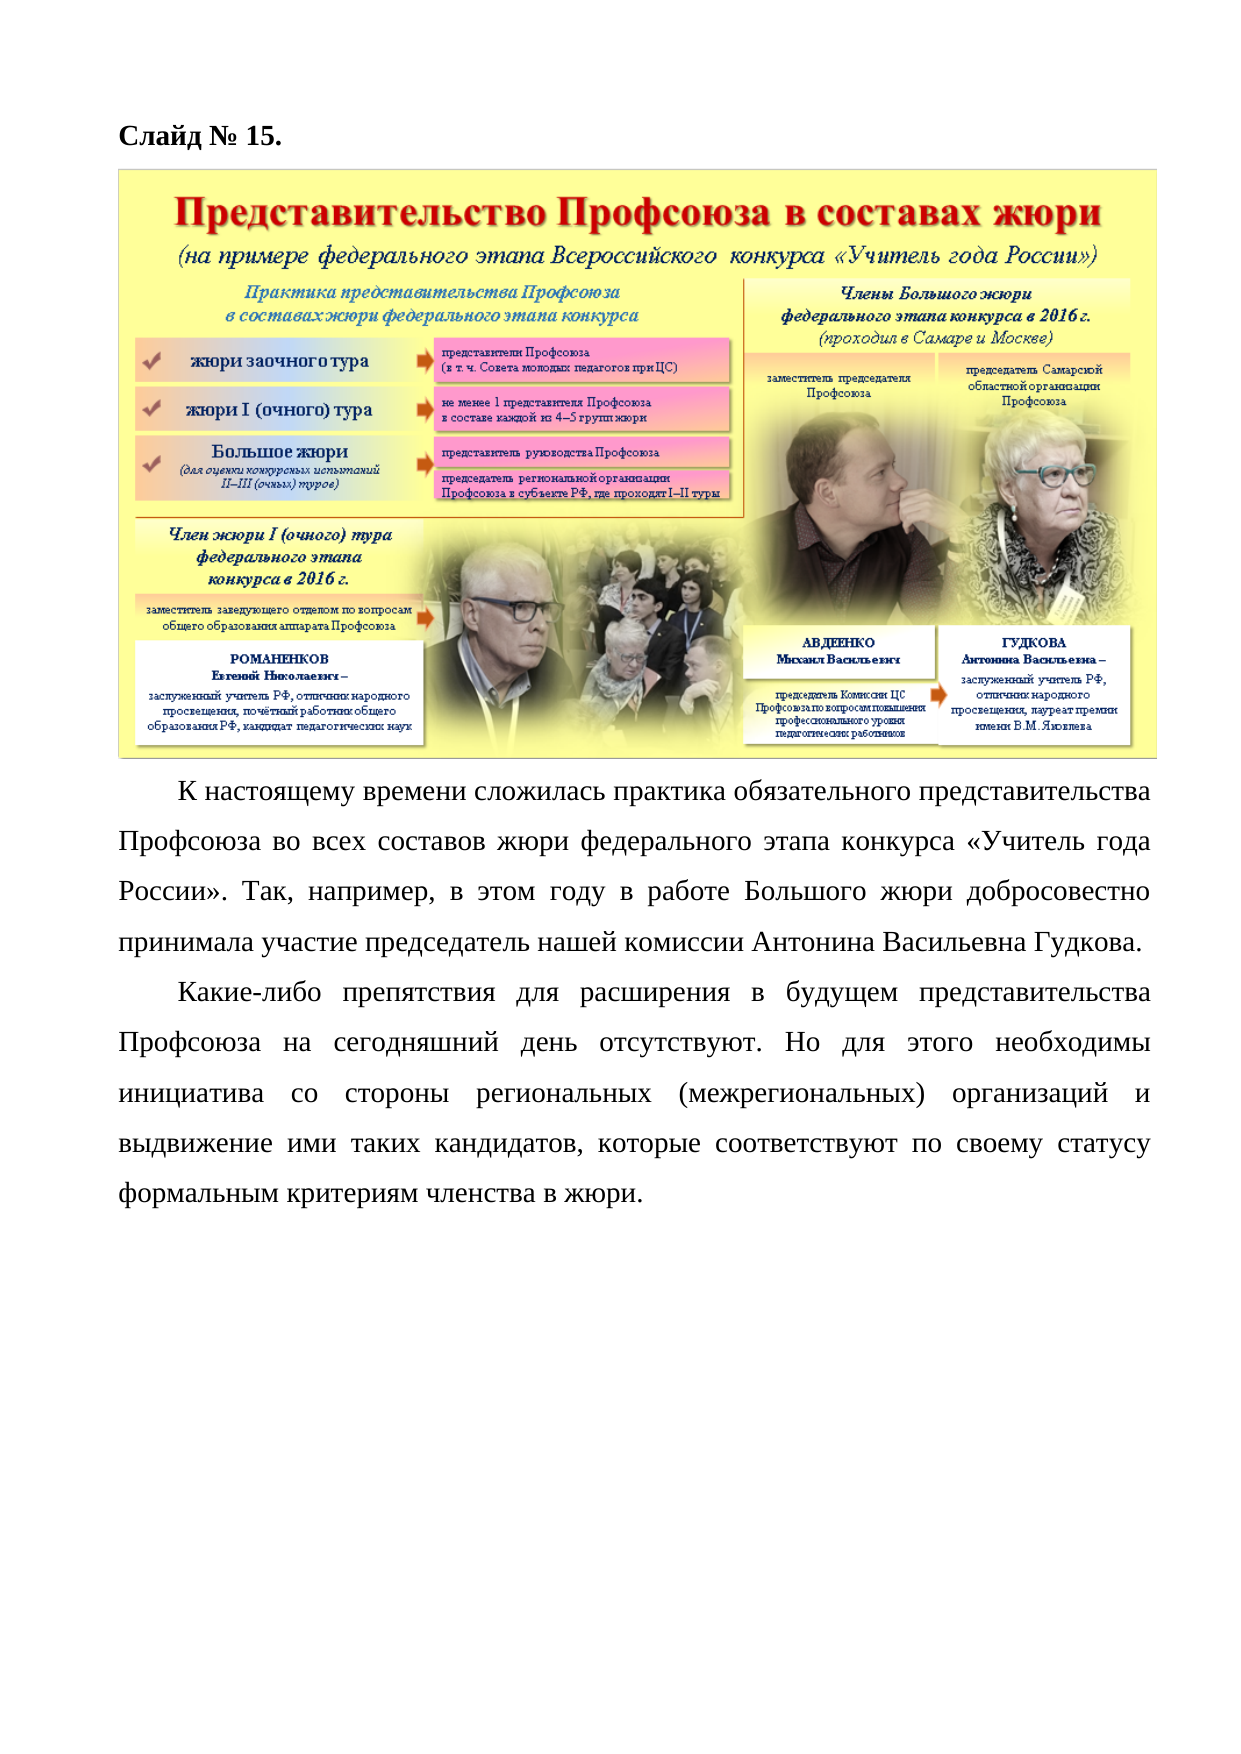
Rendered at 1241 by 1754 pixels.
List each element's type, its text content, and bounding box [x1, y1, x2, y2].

text Какие-либо препятствия для расширения в будущем представительства Профсоюза на сегодняшний день отсутствуют. Но для этого необходимы инициатива со стороны региональных (межрегиональных) организаций и выдвижение ими таких кандидатов, которые соответствуют по своему статусу формальным критериям членства в жюри. [118, 974, 1152, 1209]
text К настоящему времени сложилась практика обязательного представительства Профсоюза во всех составов жюри федерального этапа конкурса «Учитель года России». Так, например, в этом году в работе Большого жюри добросовестно принимала участие председатель нашей комиссии Антонина Васильевна Гудкова. [118, 773, 1152, 957]
text Слайд № 15. [118, 118, 1152, 152]
picture [118, 168, 1157, 759]
